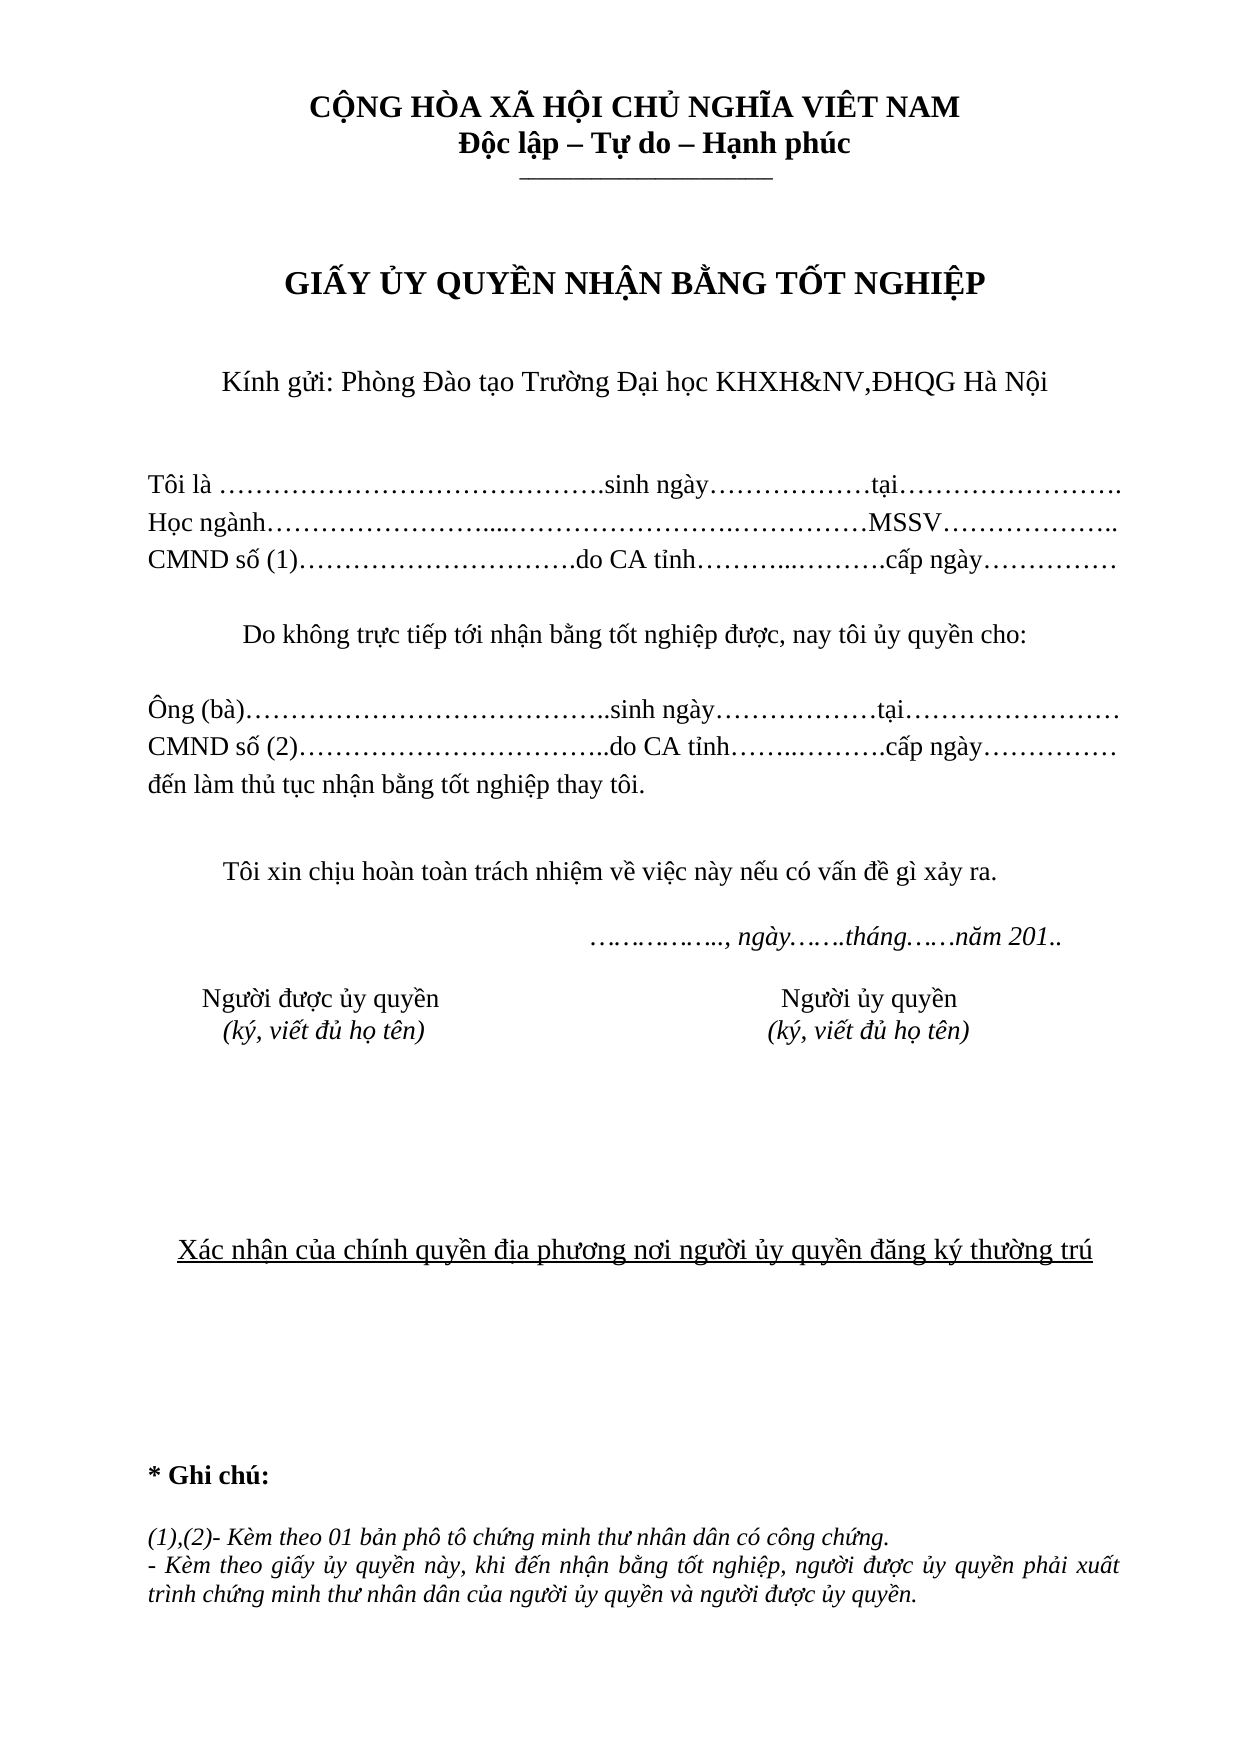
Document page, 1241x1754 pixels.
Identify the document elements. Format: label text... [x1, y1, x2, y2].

text CMND số (1)………………………….do CA tỉnh………...……….cấp ngày…………… [148, 543, 1122, 574]
text Tôi xin chịu hoàn toàn trách nhiệm về việc này nếu có vấn đề gì xảy ra. [148, 855, 1122, 886]
text Do không trực tiếp tới nhận bằng tốt nghiệp được, nay tôi ủy quyền cho: [148, 618, 1122, 649]
text * Ghi chú: [148, 1459, 1122, 1491]
text Người được ủy quyền Người ủy quyền [148, 983, 1122, 1014]
text Độc lập – Tự do – Hạnh phúc [148, 124, 1122, 161]
text Tôi là …………………………………….sinh ngày………………tại……………………. [148, 469, 1122, 500]
text Xác nhận của chính quyền địa phương nơi người ủy quyền đăng ký thường trú [148, 1232, 1122, 1265]
text (ký, viết đủ họ tên) (ký, viết đủ họ tên) [148, 1014, 1122, 1045]
text (1),(2)- Kèm theo 01 bản phô tô chứng minh thư nhân dân có công chứng. [148, 1522, 1122, 1550]
text - Kèm theo giấy ủy quyền này, khi đến nhận bằng tốt nghiệp, người được ủy quyền phải xuất trình chứng minh thư nhân dân của người ủy quyền và người được ủy quyền. [148, 1550, 1122, 1608]
text …………….., ngày…….tháng……năm 201.. [148, 920, 1122, 951]
text GIẤY ỦY QUYỀN NHẬN BẰNG TỐT NGHIỆP [148, 263, 1122, 302]
text CMND số (2)……………………………..do CA tỉnh……..……….cấp ngày…………… [148, 730, 1122, 762]
text CỘNG HÒA XÃ HỘI CHỦ NGHĨA VIÊT NAM [148, 89, 1122, 124]
text đến làm thủ tục nhận bằng tốt nghiệp thay tôi. [148, 768, 1122, 799]
text Ông (bà)…………………………………..sinh ngày………………tại…………………… [148, 693, 1122, 724]
text ____________________________ [148, 161, 1122, 196]
text Kính gửi: Phòng Đào tạo Trường Đại học KHXH&NV,ĐHQG Hà Nội [148, 364, 1122, 398]
text Học ngành……………………....…………………….……………MSSV……………….. [148, 506, 1122, 537]
